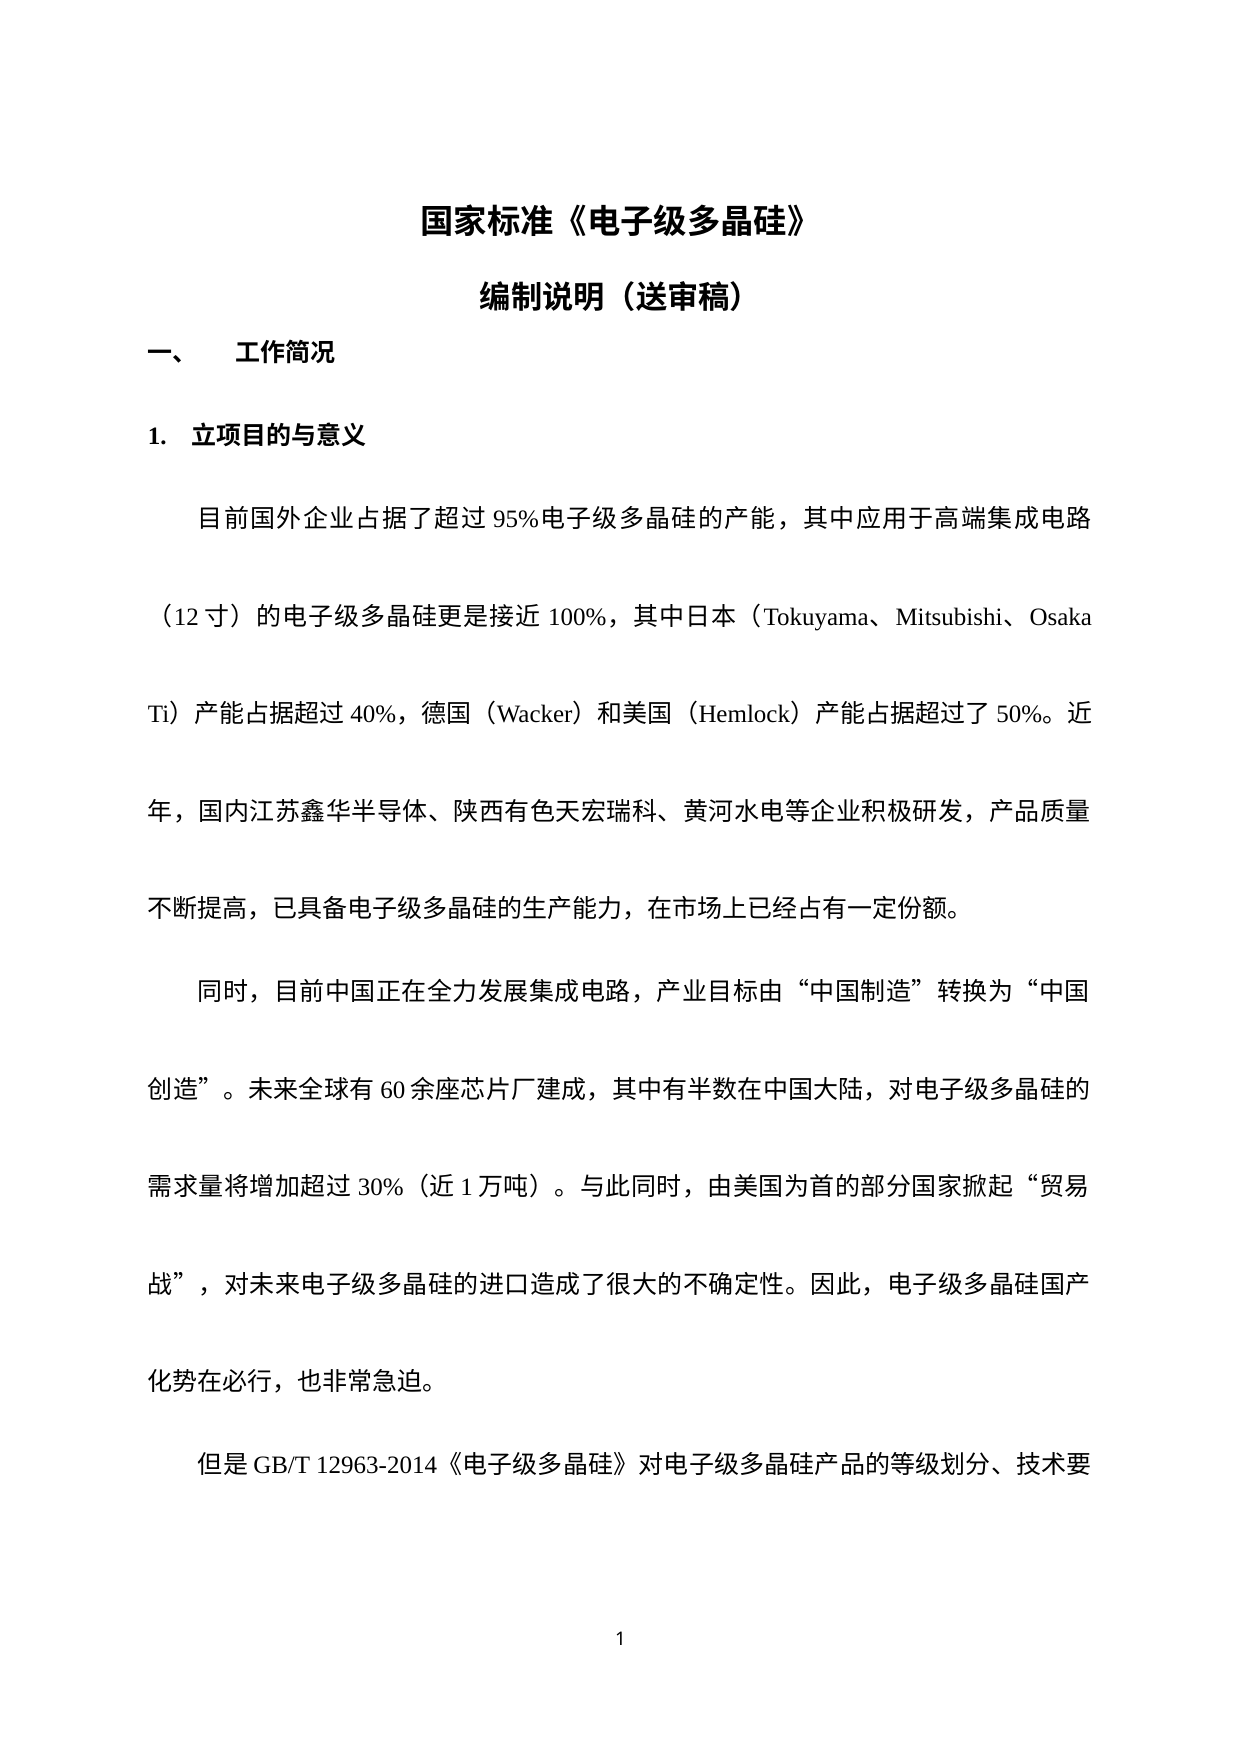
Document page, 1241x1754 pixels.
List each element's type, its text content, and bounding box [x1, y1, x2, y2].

text 目前国外企业占据了超过95%电子级多晶硅的产能，其中应用于高端集成电路（12寸）的电子级多晶硅更是接近100%，其中日本（Tokuyama、Mitsubishi、Osaka Ti）产能占据超过40%，德国（Wacker）和美国（Hemlock）产能占据超过了50%。近年，国内江苏鑫华半导体、陕西有色天宏瑞科、黄河水电等企业积极研发，产品质量不断提高，已具备电子级多晶硅的生产能力，在市场上已经占有一定份额。 [148, 484, 1092, 939]
list 工作简况 [148, 318, 1092, 383]
subtitle 国家标准《电子级多晶硅》 [148, 187, 1092, 252]
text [148, 1430, 1092, 1495]
text 同时，目前中国正在全力发展集成电路，产业目标由“中国制造”转换为“中国创造”。未来全球有60余座芯片厂建成，其中有半数在中国大陆，对电子级多晶硅的需求量将增加超过30%（近1万吨）。与此同时，由美国为首的部分国家掀起“贸易战”，对未来电子级多晶硅的进口造成了很大的不确定性。因此，电子级多晶硅国产化势在必行，也非常急迫。 [148, 957, 1092, 1412]
list 立项目的与意义 [148, 401, 1092, 466]
text 编制说明（送审稿） [148, 273, 1092, 318]
